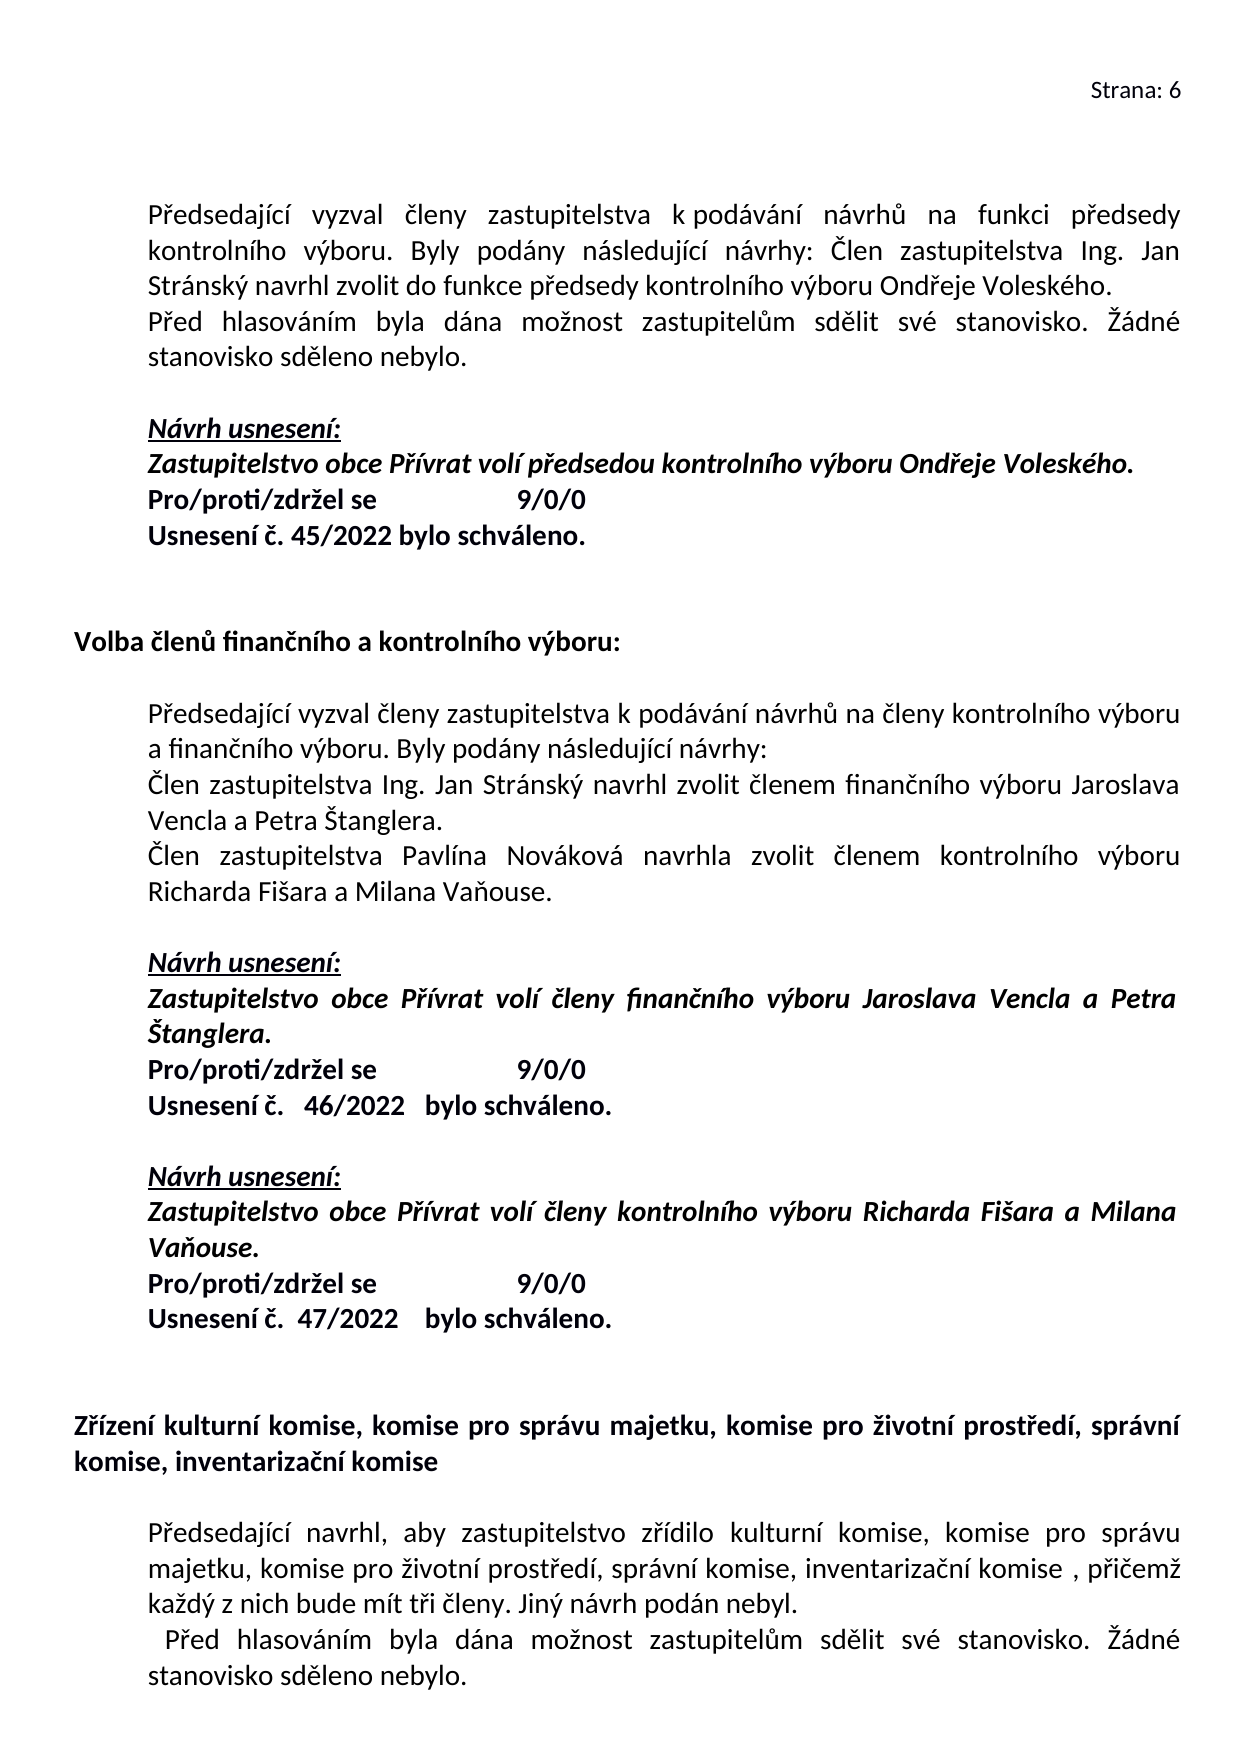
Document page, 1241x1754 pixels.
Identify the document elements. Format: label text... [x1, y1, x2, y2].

list Pro/proti/zdržel se 9/0/0 [148, 1265, 1181, 1300]
text Zastupitelstvo obce Přívrat volí členy kontrolního výboru Richarda Fišara a Milana Vaňouse. [148, 1193, 1181, 1265]
text Zřízení kulturní komise, komise pro správu majetku, komise pro životní prostředí, správní komise, inventarizační komise [74, 1407, 1181, 1478]
text Návrh usnesení: [74, 1158, 1181, 1193]
list Usnesení č. 46/2022 bylo schváleno. [148, 1087, 1181, 1122]
text Člen zastupitelstva Ing. Jan Stránský navrhl zvolit členem finančního výboru Jaroslava Vencla a Petra Štanglera. [148, 766, 1181, 837]
text Před hlasováním byla dána možnost zastupitelům sdělit své stanovisko. Žádné stanovisko sděleno nebylo. [148, 1621, 1181, 1692]
text Člen zastupitelstva Pavlína Nováková navrhla zvolit členem kontrolního výboru Richarda Fišara a Milana Vaňouse. [148, 837, 1181, 908]
list Pro/proti/zdržel se 9/0/0 [148, 481, 1181, 517]
list Usnesení č. 45/2022 bylo schváleno. [148, 517, 1181, 552]
text Zastupitelstvo obce Přívrat volí předsedou kontrolního výboru Ondřeje Voleského. [148, 445, 1181, 481]
text Návrh usnesení: [74, 944, 1181, 980]
list Pro/proti/zdržel se 9/0/0 [148, 1051, 1181, 1087]
text Zastupitelstvo obce Přívrat volí členy finančního výboru Jaroslava Vencla a Petra Štanglera. [148, 980, 1181, 1051]
text Návrh usnesení: [74, 410, 1181, 445]
text Předsedající vyzval členy zastupitelstva k podávání návrhů na funkci předsedy kontrolního výboru. Byly podány následující návrhy: Člen zastupitelstva Ing. Jan Stránský navrhl zvolit do funkce předsedy kontrolního výboru Ondřeje Voleského. [148, 196, 1181, 303]
text Volba členů finančního a kontrolního výboru: [74, 623, 1181, 659]
text Předsedající navrhl, aby zastupitelstvo zřídilo kulturní komise, komise pro správu majetku, komise pro životní prostředí, správní komise, inventarizační komise , přičemž každý z nich bude mít tři členy. Jiný návrh podán nebyl. [148, 1514, 1181, 1621]
list Usnesení č. 47/2022 bylo schváleno. [148, 1300, 1181, 1336]
text Před hlasováním byla dána možnost zastupitelům sdělit své stanovisko. Žádné stanovisko sděleno nebylo. [148, 303, 1181, 374]
text Předsedající vyzval členy zastupitelstva k podávání návrhů na členy kontrolního výboru a finančního výboru. Byly podány následující návrhy: [148, 695, 1181, 766]
